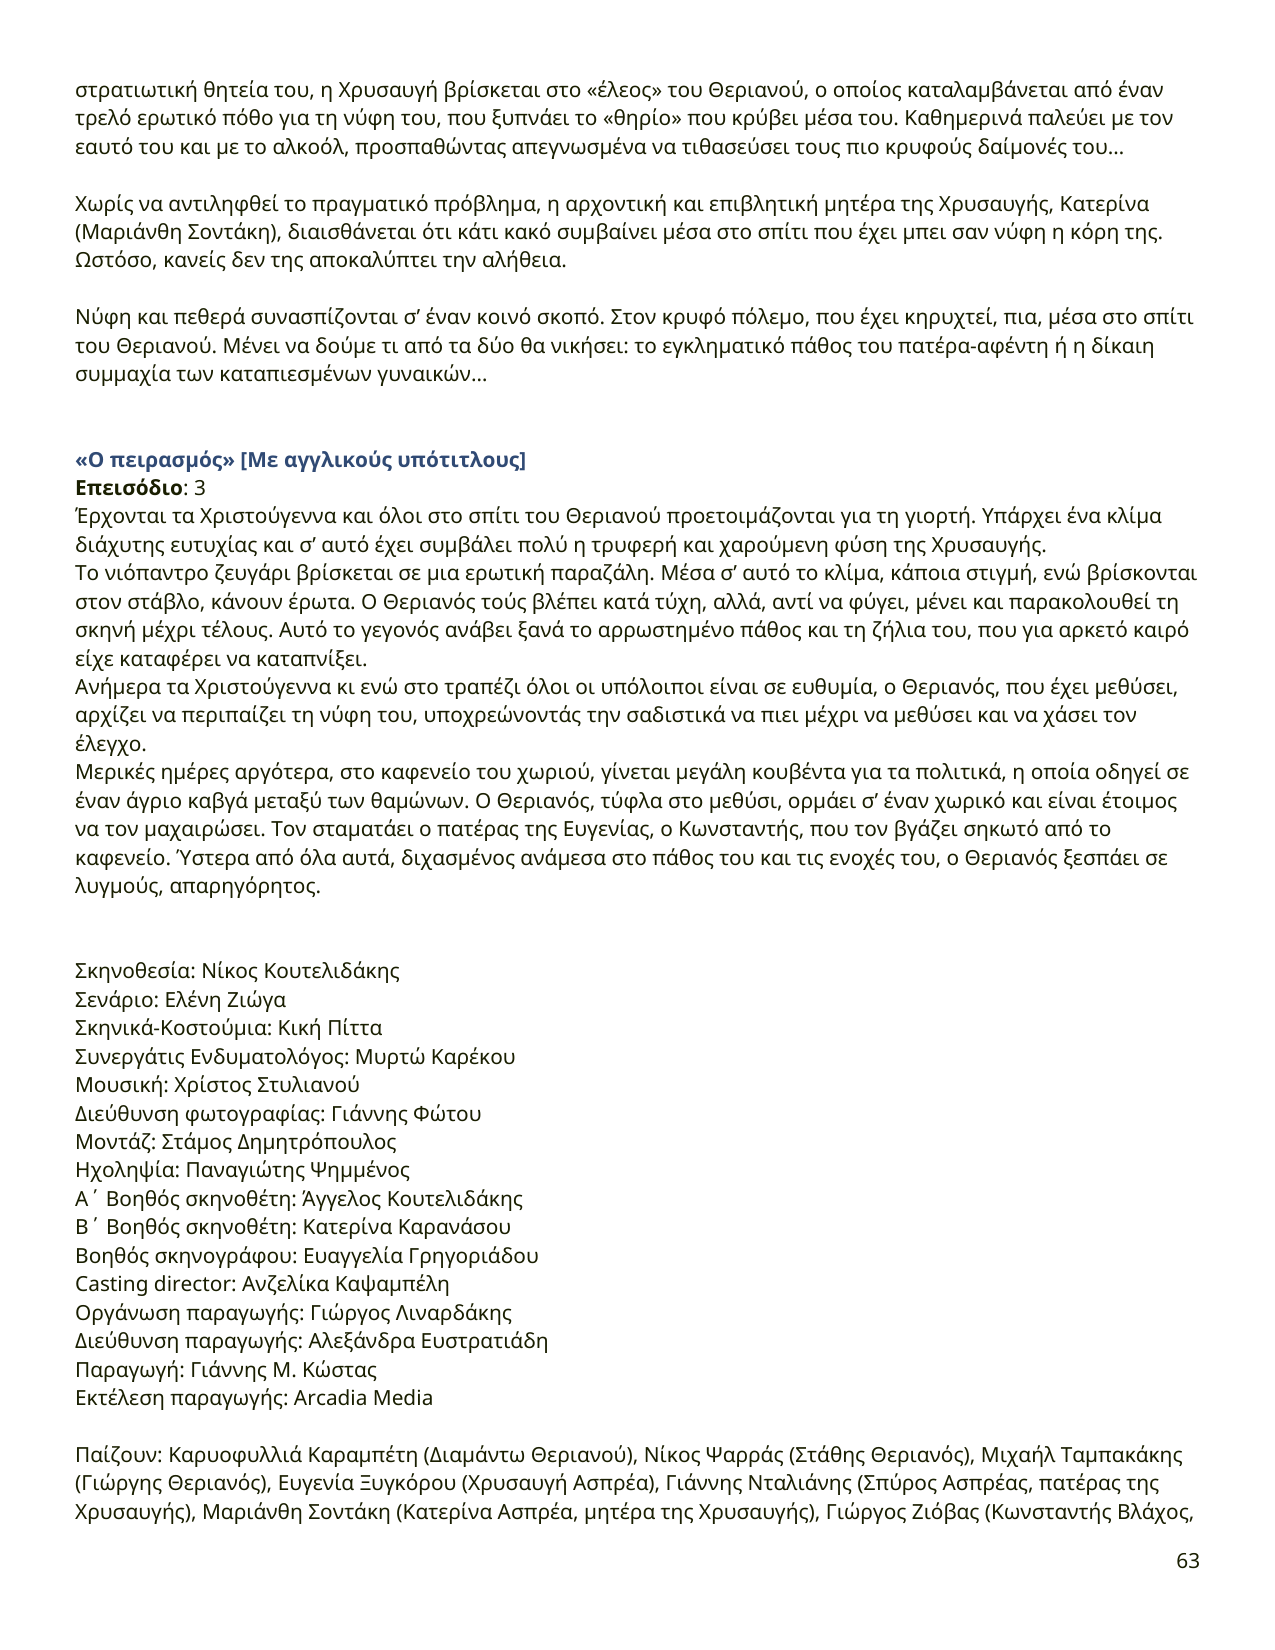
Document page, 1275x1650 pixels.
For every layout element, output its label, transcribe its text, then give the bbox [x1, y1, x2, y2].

text Έρχονται τα Χριστούγεννα και όλοι στο σπίτι του Θεριανού προετοιμάζονται για τη γιορτή. Υπάρχει ένα κλίμα διάχυτης ευτυχίας και σ’ αυτό έχει συμβάλει πολύ η τρυφερή και χαρούμενη φύση της Χρυσαυγής. Το νιόπαντρο ζευγάρι βρίσκεται σε μια ερωτική παραζάλη. Μέσα σ’ αυτό το κλίμα, κάποια στιγμή, ενώ βρίσκονται στον στάβλο, κάνουν έρωτα. Ο Θεριανός τούς βλέπει κατά τύχη, αλλά, αντί να φύγει, μένει και παρακολουθεί τη σκηνή μέχρι τέλους. Αυτό το γεγονός ανάβει ξανά το αρρωστημένο πάθος και τη ζήλια του, που για αρκετό καιρό είχε καταφέρει να καταπνίξει. Ανήμερα τα Χριστούγεννα κι ενώ στο τραπέζι όλοι οι υπόλοιποι είναι σε ευθυμία, ο Θεριανός, που έχει μεθύσει, αρχίζει να περιπαίζει τη νύφη του, υποχρεώνοντάς την σαδιστικά να πιει μέχρι να μεθύσει και να χάσει τον έλεγχο. Μερικές ημέρες αργότερα, στο καφενείο του χωριού, γίνεται μεγάλη κουβέντα για τα πολιτικά, η οποία οδηγεί σε έναν άγριο καβγά μεταξύ των θαμώνων. Ο Θεριανός, τύφλα στο μεθύσι, ορμάει σ’ έναν χωρικό και είναι έτοιμος να τον μαχαιρώσει. Τον σταματάει ο πατέρας της Ευγενίας, ο Κωνσταντής, που τον βγάζει σηκωτό από το καφενείο. Ύστερα από όλα αυτά, διχασμένος ανάμεσα στο πάθος του και τις ενοχές του, ο Θεριανός ξεσπάει σε λυγμούς, απαρηγόρητος. [75, 502, 1200, 900]
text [75, 75, 1200, 388]
text «Ο πειρασμός» [Με αγγλικούς υπότιτλους] Eπεισόδιο: 3 [75, 388, 1200, 502]
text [75, 900, 1200, 1525]
